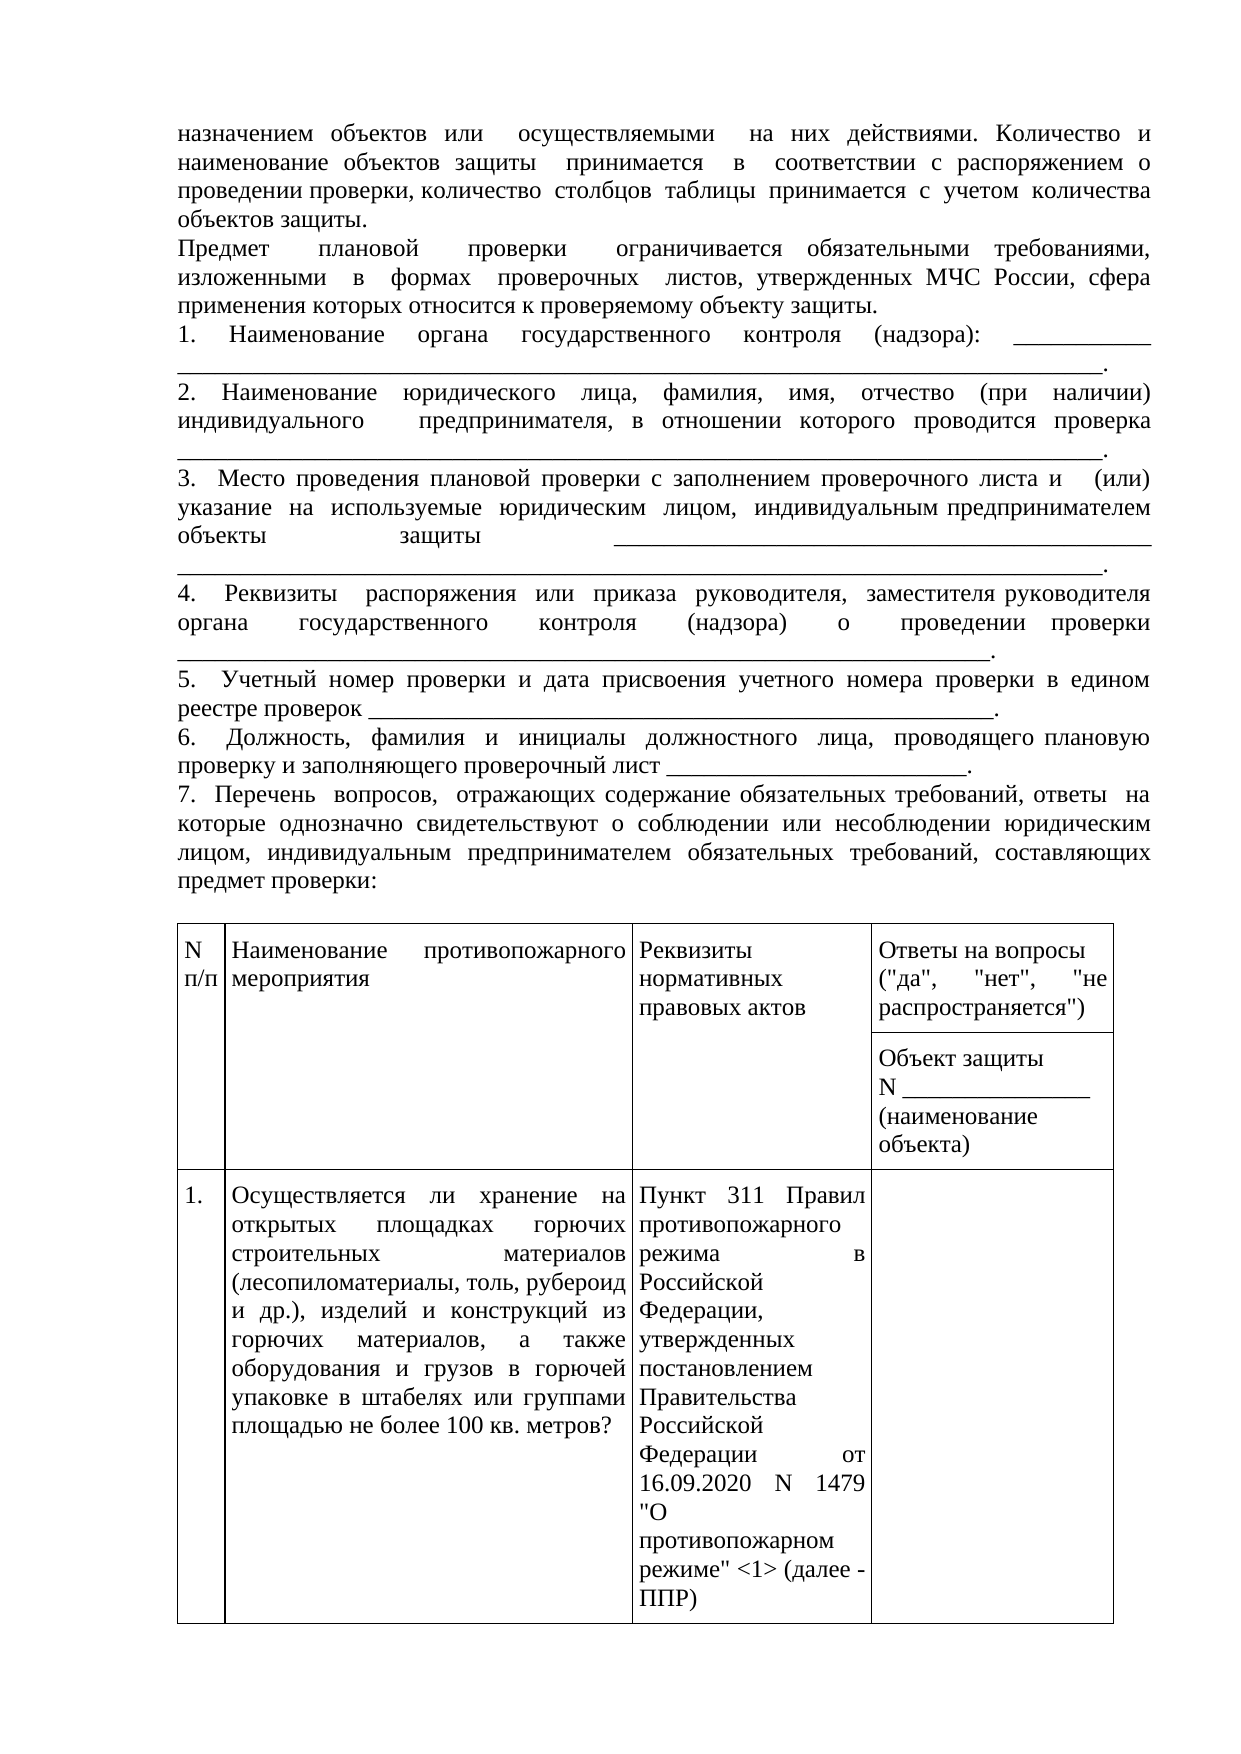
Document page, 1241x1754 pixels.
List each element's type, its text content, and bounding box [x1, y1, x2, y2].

text 7. Перечень вопросов, отражающих содержание обязательных требований, ответы на которые однозначно свидетельствуют о соблюдении или несоблюдении юридическим лицом, индивидуальным предпринимателем обязательных требований, составляющих предмет проверки: [177, 779, 1152, 894]
text 5. Учетный номер проверки и дата присвоения учетного номера проверки в едином реестре проверок __________________________________________________. [177, 664, 1152, 722]
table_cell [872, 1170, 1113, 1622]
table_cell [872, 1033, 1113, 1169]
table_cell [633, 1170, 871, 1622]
text 6. Должность, фамилия и инициалы должностного лица, проводящего плановую проверку и заполняющего проверочный лист ________________________. [177, 722, 1152, 779]
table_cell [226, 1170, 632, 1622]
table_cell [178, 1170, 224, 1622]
text Предмет плановой проверки ограничивается обязательными требованиями, изложенными в формах проверочных листов, утвержденных МЧС России, сфера применения которых относится к проверяемому объекту защиты. [177, 233, 1152, 319]
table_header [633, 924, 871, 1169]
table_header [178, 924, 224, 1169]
text 1. Наименование органа государственного контроля (надзора): ___________ __________________________________________________________________________. [177, 319, 1152, 377]
text 2. Наименование юридического лица, фамилия, имя, отчество (при наличии) индивидуального предпринимателя, в отношении которого проводится проверка __________________________________________________________________________. [177, 377, 1152, 463]
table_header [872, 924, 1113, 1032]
text 3. Место проведения плановой проверки с заполнением проверочного листа и (или) указание на используемые юридическим лицом, индивидуальным предпринимателем объекты защиты ___________________________________________ __________________________________________________________________________. [177, 463, 1152, 578]
text 4. Реквизиты распоряжения или приказа руководителя, заместителя руководителя органа государственного контроля (надзора) о проведении проверки _________________________________________________________________. [177, 578, 1152, 664]
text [177, 118, 1152, 233]
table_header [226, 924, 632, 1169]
